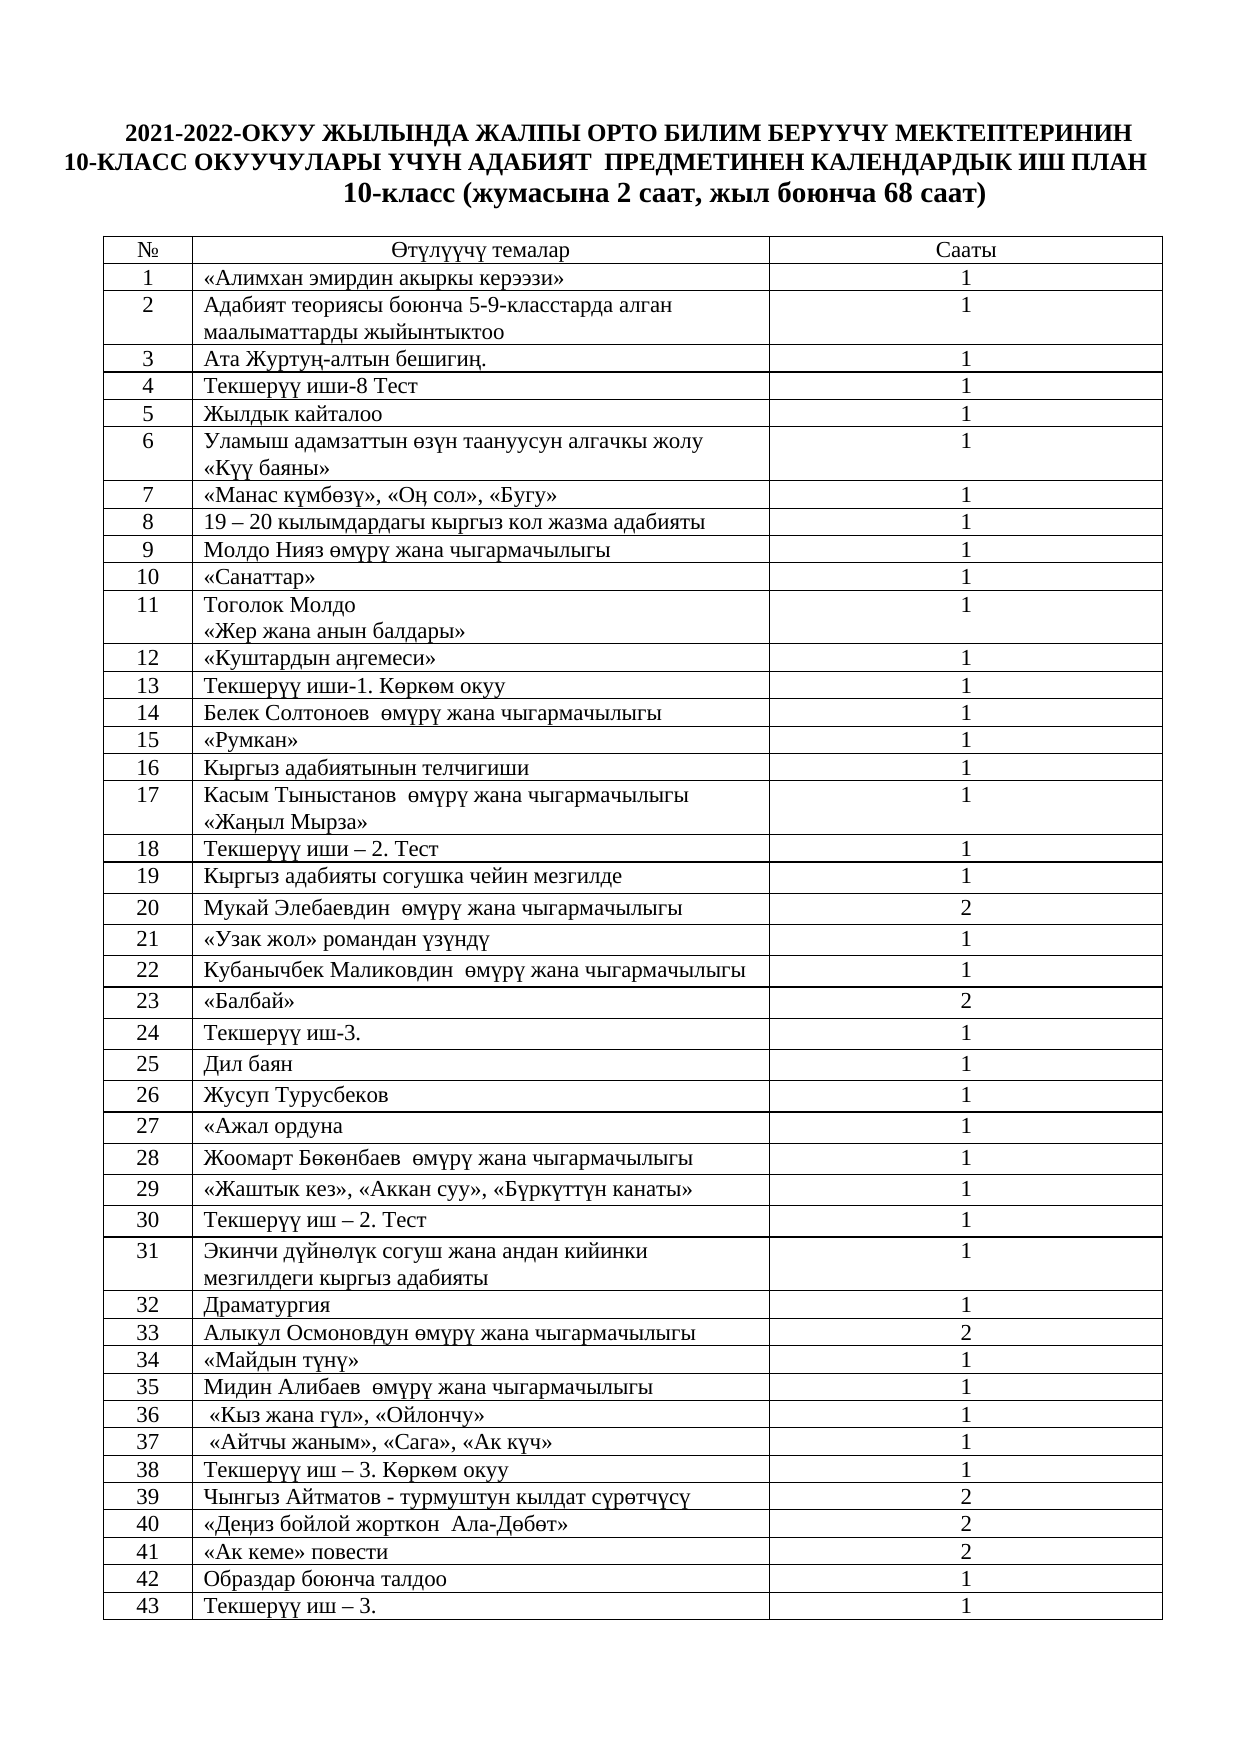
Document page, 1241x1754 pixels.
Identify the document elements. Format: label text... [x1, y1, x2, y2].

table_header Сааты [770, 237, 1162, 263]
table_cell 1 [770, 1206, 1162, 1236]
table_cell Мидин Алибаев өмүрү жана чыгармачылыгы [193, 1374, 769, 1400]
table_cell 2 [770, 894, 1162, 924]
table_cell 1 [770, 863, 1162, 893]
table_cell 43 [104, 1593, 192, 1619]
table_cell Образдар боюнча талдоо [193, 1565, 769, 1592]
table_cell Текшерүү иш – 3. Көркөм окуу [193, 1456, 769, 1482]
table_cell 1 [770, 373, 1162, 399]
table_cell 28 [104, 1144, 192, 1174]
table_cell «Ак кеме» повести [193, 1538, 769, 1564]
table_cell 1 [770, 1081, 1162, 1111]
table_cell 24 [104, 1019, 192, 1049]
table_cell 19 [104, 863, 192, 893]
table_cell 17 [104, 781, 192, 834]
table_cell 41 [104, 1538, 192, 1564]
table_cell 1 [770, 925, 1162, 955]
table_cell 1 [770, 1374, 1162, 1400]
table_cell Кыргыз адабиятынын телчигиши [193, 754, 769, 780]
table_cell 16 [104, 754, 192, 780]
table_cell 9 [104, 536, 192, 562]
table_cell «Манас күмбөзү», «Оӊ сол», «Бугу» [193, 481, 769, 507]
table_cell Ата Журтуң-алтын бешигиң. [193, 345, 769, 371]
table_cell 1 [770, 1401, 1162, 1427]
table_cell Жоомарт Бөкөнбаев өмүрү жана чыгармачылыгы [193, 1144, 769, 1174]
table_cell Адабият теориясы боюнча 5-9-класстарда алган маалыматтарды жыйынтыктоо [193, 291, 769, 344]
table_cell 27 [104, 1113, 192, 1143]
table_cell 1 [770, 1175, 1162, 1205]
table_cell 2 [770, 1510, 1162, 1537]
table_cell «Алимхан эмирдин акыркы керээзи» [193, 264, 769, 290]
table_cell 3 [104, 345, 192, 371]
table_cell 1 [770, 754, 1162, 780]
table_cell «Кыз жана гүл», «Ойлончу» [193, 1401, 769, 1427]
table_cell Уламыш адамзаттын өзүн таануусун алгачкы жолу «Күү баяны» [193, 427, 769, 480]
table_cell 5 [104, 400, 192, 426]
table_cell Дил баян [193, 1050, 769, 1080]
table_cell 20 [104, 894, 192, 924]
table_cell 1 [770, 1593, 1162, 1619]
table_cell «Балбай» [193, 988, 769, 1018]
table_cell 1 [770, 400, 1162, 426]
table_cell Текшерүү иш – 3. [193, 1593, 769, 1619]
table_cell Жусуп Турусбеков [193, 1081, 769, 1111]
table_cell Кубанычбек Маликовдин өмүрү жана чыгармачылыгы [193, 956, 769, 986]
table_cell 8 [104, 509, 192, 535]
table_cell Экинчи дүйнөлүк согуш жана андан кийинки мезгилдеги кыргыз адабияты [193, 1238, 769, 1290]
table_cell Молдо Нияз өмүрү жана чыгармачылыгы [193, 536, 769, 562]
table_cell 1 [770, 427, 1162, 480]
table_cell 40 [104, 1510, 192, 1537]
table_cell 2 [104, 291, 192, 344]
table_cell 1 [770, 291, 1162, 344]
table_cell Текшерүү иши-8 Тест [193, 373, 769, 399]
table_cell 1 [770, 699, 1162, 726]
table_cell Тоголок Молдо «Жер жана анын балдары» [193, 591, 769, 643]
text 10-класс (жумасына 2 саат, жыл боюнча 68 саат) [177, 176, 1152, 209]
table_cell «Айтчы жаным», «Сага», «Ак күч» [193, 1428, 769, 1454]
table_cell «Узак жол» романдан үзүндү [193, 925, 769, 955]
table_cell 1 [770, 1291, 1162, 1318]
table_cell «Жаштык кез», «Аккан суу», «Бүркүттүн канаты» [193, 1175, 769, 1205]
table_cell 29 [104, 1175, 192, 1205]
table_cell Текшерүү иши – 2. Тест [193, 835, 769, 861]
table_cell 1 [770, 1019, 1162, 1049]
table_cell 39 [104, 1483, 192, 1509]
table_cell Чынгыз Айтматов - турмуштун кылдат сүрөтчүсү [193, 1483, 769, 1509]
table_cell 37 [104, 1428, 192, 1454]
table_cell 18 [104, 835, 192, 861]
table_cell 1 [770, 1144, 1162, 1174]
table_cell Кыргыз адабияты согушка чейин мезгилде [193, 863, 769, 893]
table_cell 22 [104, 956, 192, 986]
table_cell 19 – 20 кылымдардагы кыргыз кол жазма адабияты [193, 509, 769, 535]
table_cell 4 [104, 373, 192, 399]
table_cell 7 [104, 481, 192, 507]
table_cell Драматургия [193, 1291, 769, 1318]
table_cell 33 [104, 1319, 192, 1345]
table_header № [104, 237, 192, 263]
table_cell 36 [104, 1401, 192, 1427]
table_cell 1 [770, 591, 1162, 643]
table_cell 42 [104, 1565, 192, 1592]
table_cell «Деӊиз бойлой жорткон Ала-Дөбөт» [193, 1510, 769, 1537]
table_cell 1 [770, 264, 1162, 290]
table_cell 12 [104, 644, 192, 671]
table_cell 2 [770, 988, 1162, 1018]
table_cell 1 [770, 1565, 1162, 1592]
table_cell 38 [104, 1456, 192, 1482]
table_cell 34 [104, 1346, 192, 1372]
table_cell 21 [104, 925, 192, 955]
table_cell 1 [770, 536, 1162, 562]
table_cell Текшерүү иш – 2. Тест [193, 1206, 769, 1236]
table_cell 15 [104, 727, 192, 753]
table_header Өтүлүүчү темалар [193, 237, 769, 263]
table_cell 1 [770, 727, 1162, 753]
table_cell 1 [770, 1050, 1162, 1080]
table_cell 1 [770, 672, 1162, 698]
table_cell 1 [770, 345, 1162, 371]
table_cell 14 [104, 699, 192, 726]
table_cell 1 [770, 1113, 1162, 1143]
table_cell 1 [770, 835, 1162, 861]
table_cell Текшерүү иши-1. Көркөм окуу [193, 672, 769, 698]
table_cell Белек Солтоноев өмүрү жана чыгармачылыгы [193, 699, 769, 726]
table_cell 1 [104, 264, 192, 290]
table_cell «Майдын түнү» [193, 1346, 769, 1372]
text 2021-2022-ОКУУ ЖЫЛЫНДА ЖАЛПЫ ОРТО БИЛИМ БЕРҮҮЧҮ МЕКТЕПТЕРИНИН 10-КЛАСС ОКУУЧУЛАРЫ ҮЧҮН АДАБИЯТ ПРЕДМЕТИНЕН КАЛЕНДАРДЫК ИШ ПЛАН [59, 118, 1152, 176]
table_cell 1 [770, 563, 1162, 589]
table_cell 11 [104, 591, 192, 643]
table_cell 1 [770, 1428, 1162, 1454]
table_cell 2 [770, 1483, 1162, 1509]
table_cell Алыкул Осмоновдун өмүрү жана чыгармачылыгы [193, 1319, 769, 1345]
table_cell 1 [770, 481, 1162, 507]
table_cell 1 [770, 509, 1162, 535]
table_cell Мукай Элебаевдин өмүрү жана чыгармачылыгы [193, 894, 769, 924]
table_cell 1 [770, 956, 1162, 986]
table_cell «Санаттар» [193, 563, 769, 589]
table_cell «Куштардын аӊгемеси» [193, 644, 769, 671]
table_cell 2 [770, 1538, 1162, 1564]
table_cell «Румкан» [193, 727, 769, 753]
table_cell 1 [770, 1456, 1162, 1482]
table_cell 30 [104, 1206, 192, 1236]
table_cell 1 [770, 1238, 1162, 1290]
table_cell 32 [104, 1291, 192, 1318]
table_cell 6 [104, 427, 192, 480]
table_cell 1 [770, 781, 1162, 834]
table_cell 10 [104, 563, 192, 589]
table_cell 25 [104, 1050, 192, 1080]
table_cell 2 [770, 1319, 1162, 1345]
table_cell 13 [104, 672, 192, 698]
table_cell Касым Тыныстанов өмүрү жана чыгармачылыгы «Жаӊыл Мырза» [193, 781, 769, 834]
table_cell 23 [104, 988, 192, 1018]
table_cell Жылдык кайталоо [193, 400, 769, 426]
table_cell 31 [104, 1238, 192, 1290]
table_cell Текшерүү иш-3. [193, 1019, 769, 1049]
table_cell 1 [770, 644, 1162, 671]
table_cell 26 [104, 1081, 192, 1111]
table_cell «Ажал ордуна [193, 1113, 769, 1143]
table_cell 35 [104, 1374, 192, 1400]
table_cell 1 [770, 1346, 1162, 1372]
